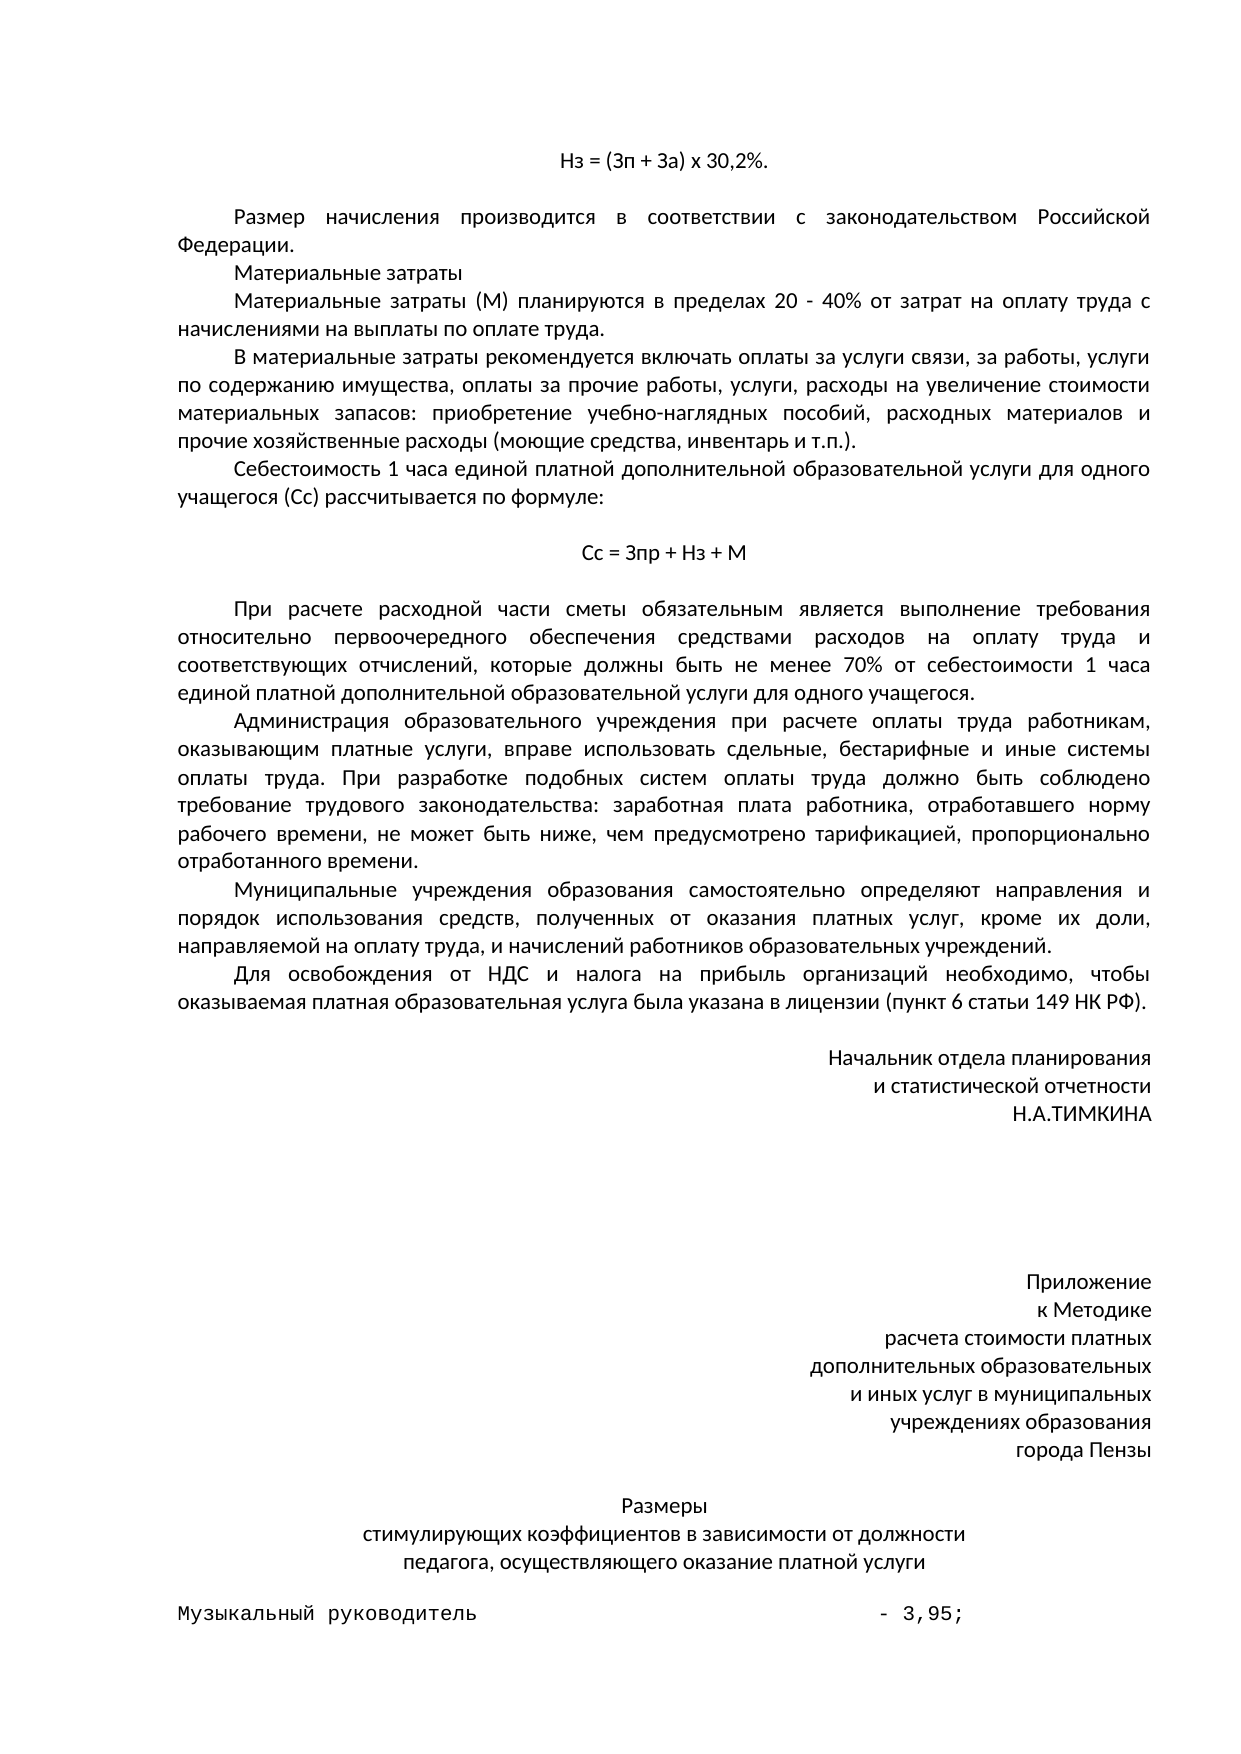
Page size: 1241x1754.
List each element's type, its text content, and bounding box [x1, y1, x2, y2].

text В материальные затраты рекомендуется включать оплаты за услуги связи, за работы, услуги по содержанию имущества, оплаты за прочие работы, услуги, расходы на увеличение стоимости материальных запасов: приобретение учебно-наглядных пособий, расходных материалов и прочие хозяйственные расходы (моющие средства, инвентарь и т.п.). [177, 342, 1152, 454]
text Муниципальные учреждения образования самостоятельно определяют направления и порядок использования средств, полученных от оказания платных услуг, кроме их доли, направляемой на оплату труда, и начислений работников образовательных учреждений. [177, 875, 1152, 959]
text При расчете расходной части сметы обязательным является выполнение требования относительно первоочередного обеспечения средствами расходов на оплату труда и соответствующих отчислений, которые должны быть не менее 70% от себестоимости 1 часа единой платной дополнительной образовательной услуги для одного учащегося. [177, 594, 1152, 707]
text Материальные затраты (М) планируются в пределах 20 - 40% от затрат на оплату труда с начислениями на выплаты по оплате труда. [177, 286, 1152, 342]
text учреждениях образования [177, 1407, 1152, 1435]
text Н.А.ТИМКИНА [177, 1099, 1152, 1127]
text Для освобождения от НДС и налога на прибыль организаций необходимо, чтобы оказываемая платная образовательная услуга была указана в лицензии (пункт 6 статьи 149 НК РФ). [177, 959, 1152, 1015]
text Нз = (Зп + За) x 30,2%. [177, 146, 1152, 174]
text Администрация образовательного учреждения при расчете оплаты труда работникам, оказывающим платные услуги, вправе использовать сдельные, бестарифные и иные системы оплаты труда. При разработке подобных систем оплаты труда должно быть соблюдено требование трудового законодательства: заработная плата работника, отработавшего норму рабочего времени, не может быть ниже, чем предусмотрено тарификацией, пропорционально отработанного времени. [177, 707, 1152, 875]
text города Пензы [177, 1435, 1152, 1463]
text расчета стоимости платных [177, 1323, 1152, 1351]
text Размер начисления производится в соответствии с законодательством Российской Федерации. [177, 202, 1152, 258]
text дополнительных образовательных [177, 1351, 1152, 1379]
text Сс = Зпр + Нз + М [177, 538, 1152, 566]
text Себестоимость 1 часа единой платной дополнительной образовательной услуги для одного учащегося (Сс) рассчитывается по формуле: [177, 454, 1152, 510]
text к Методике [177, 1295, 1152, 1323]
text Размеры [177, 1491, 1152, 1519]
text и иных услуг в муниципальных [177, 1379, 1152, 1407]
text Начальник отдела планирования [177, 1043, 1152, 1071]
text стимулирующих коэффициентов в зависимости от должности [177, 1519, 1152, 1547]
text Материальные затраты [177, 258, 1152, 286]
text Музыкальный руководитель - 3,95; [177, 1603, 1152, 1627]
text Приложение [177, 1267, 1152, 1295]
text педагога, осуществляющего оказание платной услуги [177, 1547, 1152, 1575]
text и статистической отчетности [177, 1071, 1152, 1099]
